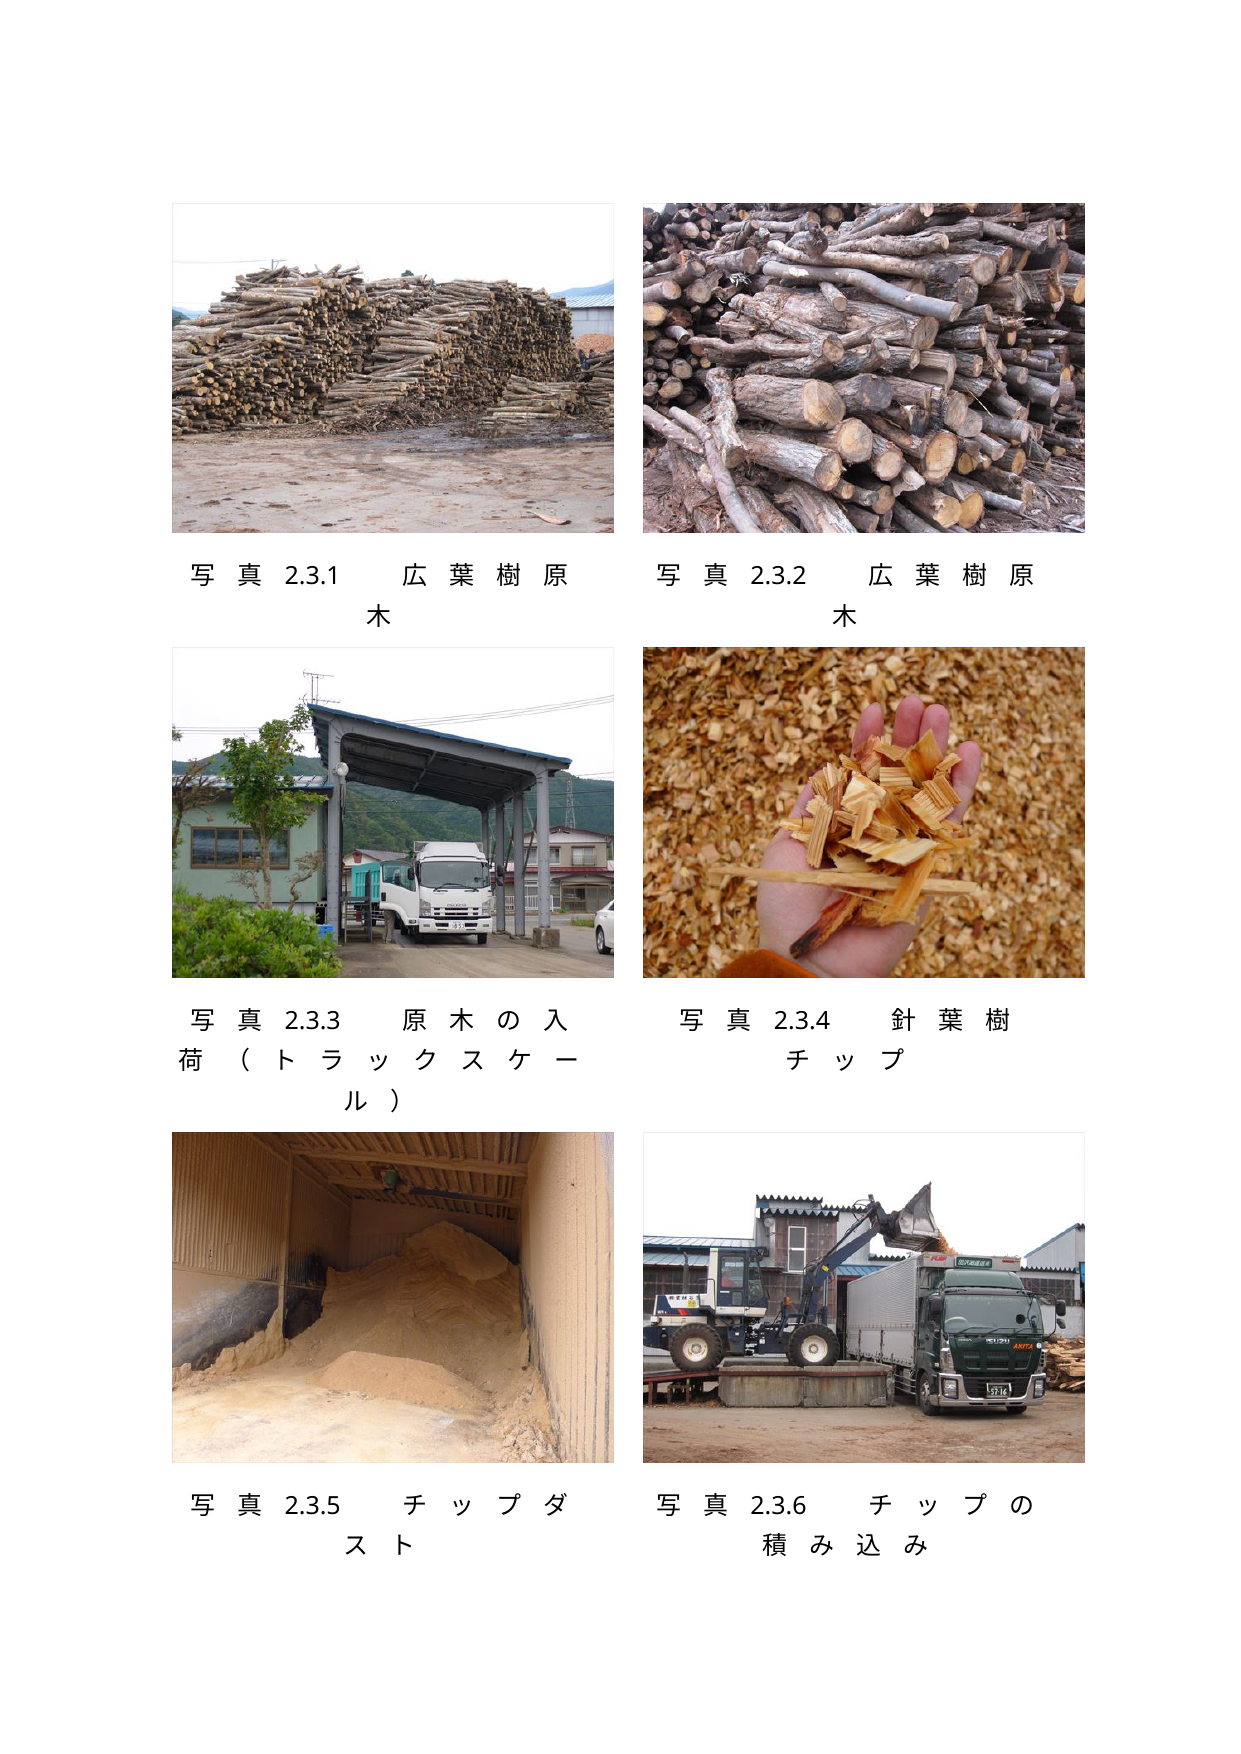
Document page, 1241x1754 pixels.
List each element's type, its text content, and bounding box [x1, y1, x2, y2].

table_cell [619, 1120, 1079, 1483]
picture [643, 203, 1085, 533]
table_cell 写真2.3.6 チップの積み込み [619, 1483, 1079, 1564]
picture [172, 1132, 614, 1463]
picture [643, 1132, 1085, 1463]
table_header [149, 190, 619, 554]
table_cell 写真2.3.5 チップダスト [149, 1483, 619, 1564]
table_cell 写真2.3.2 広葉樹原木 [619, 554, 1079, 634]
table_cell [149, 635, 619, 998]
table_cell 写真2.3.3 原木の入荷（トラックスケール） [149, 998, 619, 1119]
table_cell [619, 635, 1079, 998]
picture [172, 647, 614, 978]
table_cell 写真2.3.4 針葉樹チップ [619, 998, 1079, 1119]
picture [643, 647, 1085, 978]
table_cell 写真2.3.1 広葉樹原木 [149, 554, 619, 634]
table_cell [149, 1120, 619, 1483]
table_header [619, 190, 1079, 554]
picture [172, 203, 614, 533]
